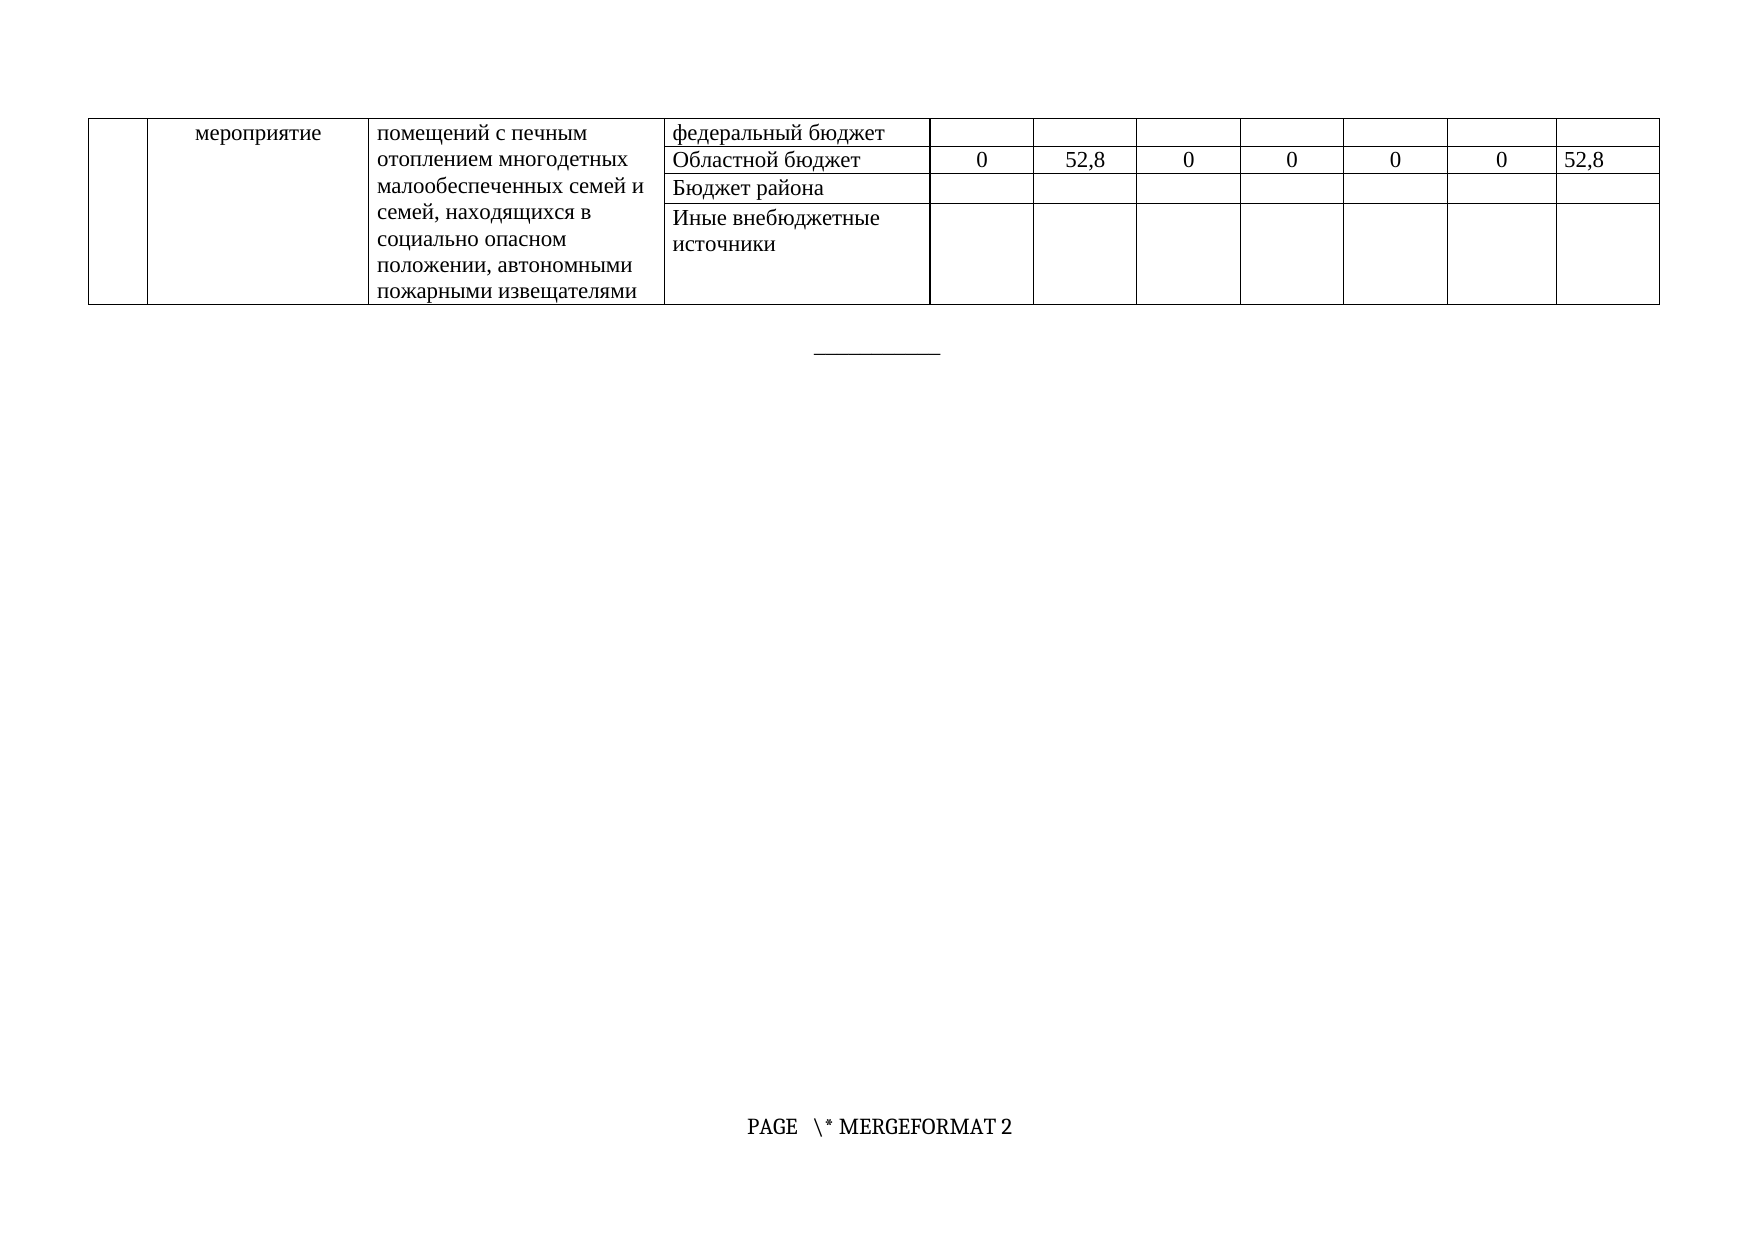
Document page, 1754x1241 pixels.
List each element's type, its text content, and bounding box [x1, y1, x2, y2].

table_cell [1557, 174, 1659, 203]
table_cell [148, 119, 368, 304]
table_cell [1448, 119, 1556, 146]
table_cell [931, 204, 1033, 304]
table_cell [1241, 204, 1343, 304]
table_cell 0 [1137, 147, 1240, 173]
table_cell [1137, 204, 1240, 304]
table_cell [1557, 204, 1659, 304]
table_cell Бюджет района [665, 174, 929, 203]
table_cell [1448, 174, 1556, 203]
table_cell [1137, 174, 1240, 203]
table_cell 0 [1448, 147, 1556, 173]
table_cell 52,8 [1557, 147, 1659, 173]
table_cell [1034, 174, 1136, 203]
table_cell [931, 119, 1033, 146]
table_cell 11 [89, 119, 147, 304]
table_cell [1034, 204, 1136, 304]
table_cell [931, 174, 1033, 203]
table_cell [1241, 119, 1343, 146]
table_cell 52,8 [1034, 147, 1136, 173]
table_cell [1344, 119, 1447, 146]
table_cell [369, 119, 664, 304]
table_cell [1137, 119, 1240, 146]
table_cell [1344, 174, 1447, 203]
table_cell 0 [1344, 147, 1447, 173]
table_cell 0 [931, 147, 1033, 173]
table_cell [1344, 204, 1447, 304]
table_cell [1448, 204, 1556, 304]
table_cell [1241, 174, 1343, 203]
table_cell [1034, 119, 1136, 146]
table_cell федеральный бюджет [665, 119, 929, 146]
table_cell [1557, 119, 1659, 146]
table_cell Иные внебюджетные источники [665, 204, 929, 304]
text ___________ [89, 331, 1665, 357]
table_cell 0 [1241, 147, 1343, 173]
table_cell Областной бюджет [665, 147, 929, 173]
